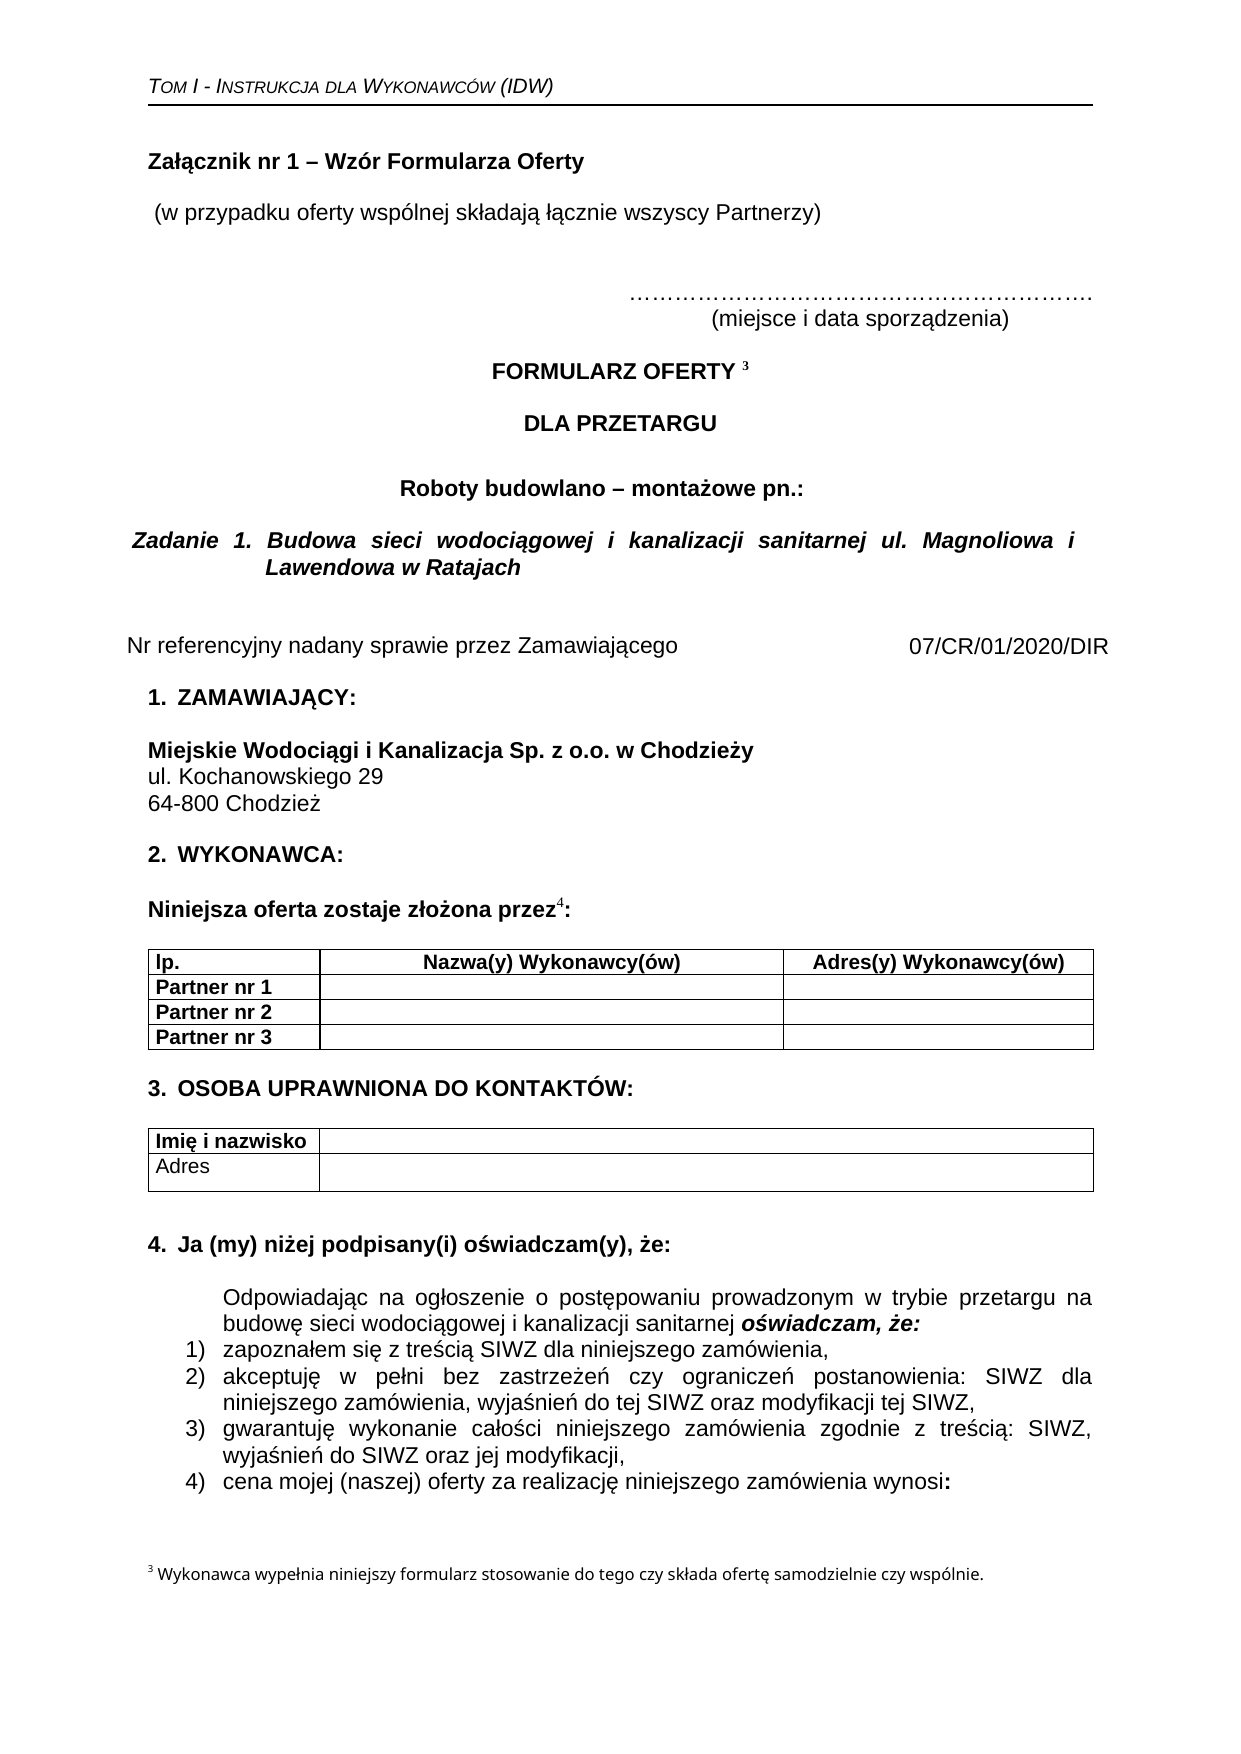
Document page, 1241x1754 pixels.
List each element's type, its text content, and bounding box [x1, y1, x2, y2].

table_header [320, 1129, 1093, 1153]
table_header Adres(y) Wykonawcy(ów) [784, 950, 1093, 974]
table_cell [320, 1154, 1093, 1191]
table_cell [784, 1000, 1093, 1024]
subtitle FORMULARZ OFERTY 3 [148, 358, 1093, 384]
subtitle DLA PRZETARGU [148, 409, 1093, 436]
text 3 Wykonawca wypełnia niniejszy formularz stosowanie do tego czy składa ofertę samodzielnie czy wspólnie. [148, 1562, 1093, 1585]
list akceptuję w pełni bez zastrzeżeń czy ograniczeń postanowienia: SIWZ dla niniejszego zamówienia, wyjaśnień do tej SIWZ oraz modyfikacji tej SIWZ, [185, 1363, 1093, 1415]
list WYKONAWCA: [148, 841, 1093, 867]
table_cell [321, 975, 783, 999]
table_cell [784, 1025, 1093, 1049]
text Miejskie Wodociągi i Kanalizacja Sp. z o.o. w Chodzieży [148, 737, 1093, 763]
subtitle (w przypadku oferty wspólnej składają łącznie wszyscy Partnerzy) [148, 199, 1093, 225]
table_header Nazwa(y) Wykonawcy(ów) [321, 950, 783, 974]
table_cell Partner nr 3 [149, 1025, 319, 1049]
text Odpowiadając na ogłoszenie o postępowaniu prowadzonym w trybie przetargu na budowę sieci wodociągowej i kanalizacji sanitarnej oświadczam, że: [223, 1283, 1093, 1336]
text 64-800 Chodzież [148, 790, 1093, 816]
text ……………………………………………………. [148, 250, 1093, 305]
list OSOBA UPRAWNIONA DO KONTAKTÓW: [148, 1075, 1093, 1101]
text ul. Kochanowskiego 29 [148, 763, 1093, 790]
subtitle Załącznik nr 1 – Wzór Formularza Oferty [148, 148, 1093, 174]
list zapoznałem się z treścią SIWZ dla niniejszego zamówienia, [185, 1336, 1093, 1363]
table_cell [321, 1000, 783, 1024]
list cena mojej (naszej) oferty za realizację niniejszego zamówienia wynosi: [185, 1468, 1093, 1494]
list Ja (my) niżej podpisany(i) oświadczam(y), że: [148, 1231, 1093, 1257]
table_cell Partner nr 1 [149, 975, 319, 999]
list gwarantuję wykonanie całości niniejszego zamówienia zgodnie z treścią: SIWZ, wyjaśnień do SIWZ oraz jej modyfikacji, [185, 1415, 1093, 1468]
table_header Imię i nazwisko [149, 1129, 319, 1153]
table_cell [321, 1025, 783, 1049]
table_cell 07/CR/01/2020/DIR [775, 607, 1121, 659]
table_cell Partner nr 2 [149, 1000, 319, 1024]
text (miejsce i data sporządzenia) [148, 305, 1093, 332]
table_cell Adres [149, 1154, 319, 1191]
table_header lp. [149, 950, 319, 974]
table_header Roboty budowlano – montażowe pn.: Zadanie 1. Budowa sieci wodociągowej i kanalizacji sanitarnej ul. Magnoliowa i Lawendowa w Ratajach [119, 449, 1084, 607]
table_cell [784, 975, 1093, 999]
list ZAMAWIAJĄCY: [148, 684, 1093, 711]
table_cell Nr referencyjny nadany sprawie przez Zamawiającego [119, 607, 774, 659]
text Niniejsza oferta zostaje złożona przez4: [148, 894, 1093, 922]
